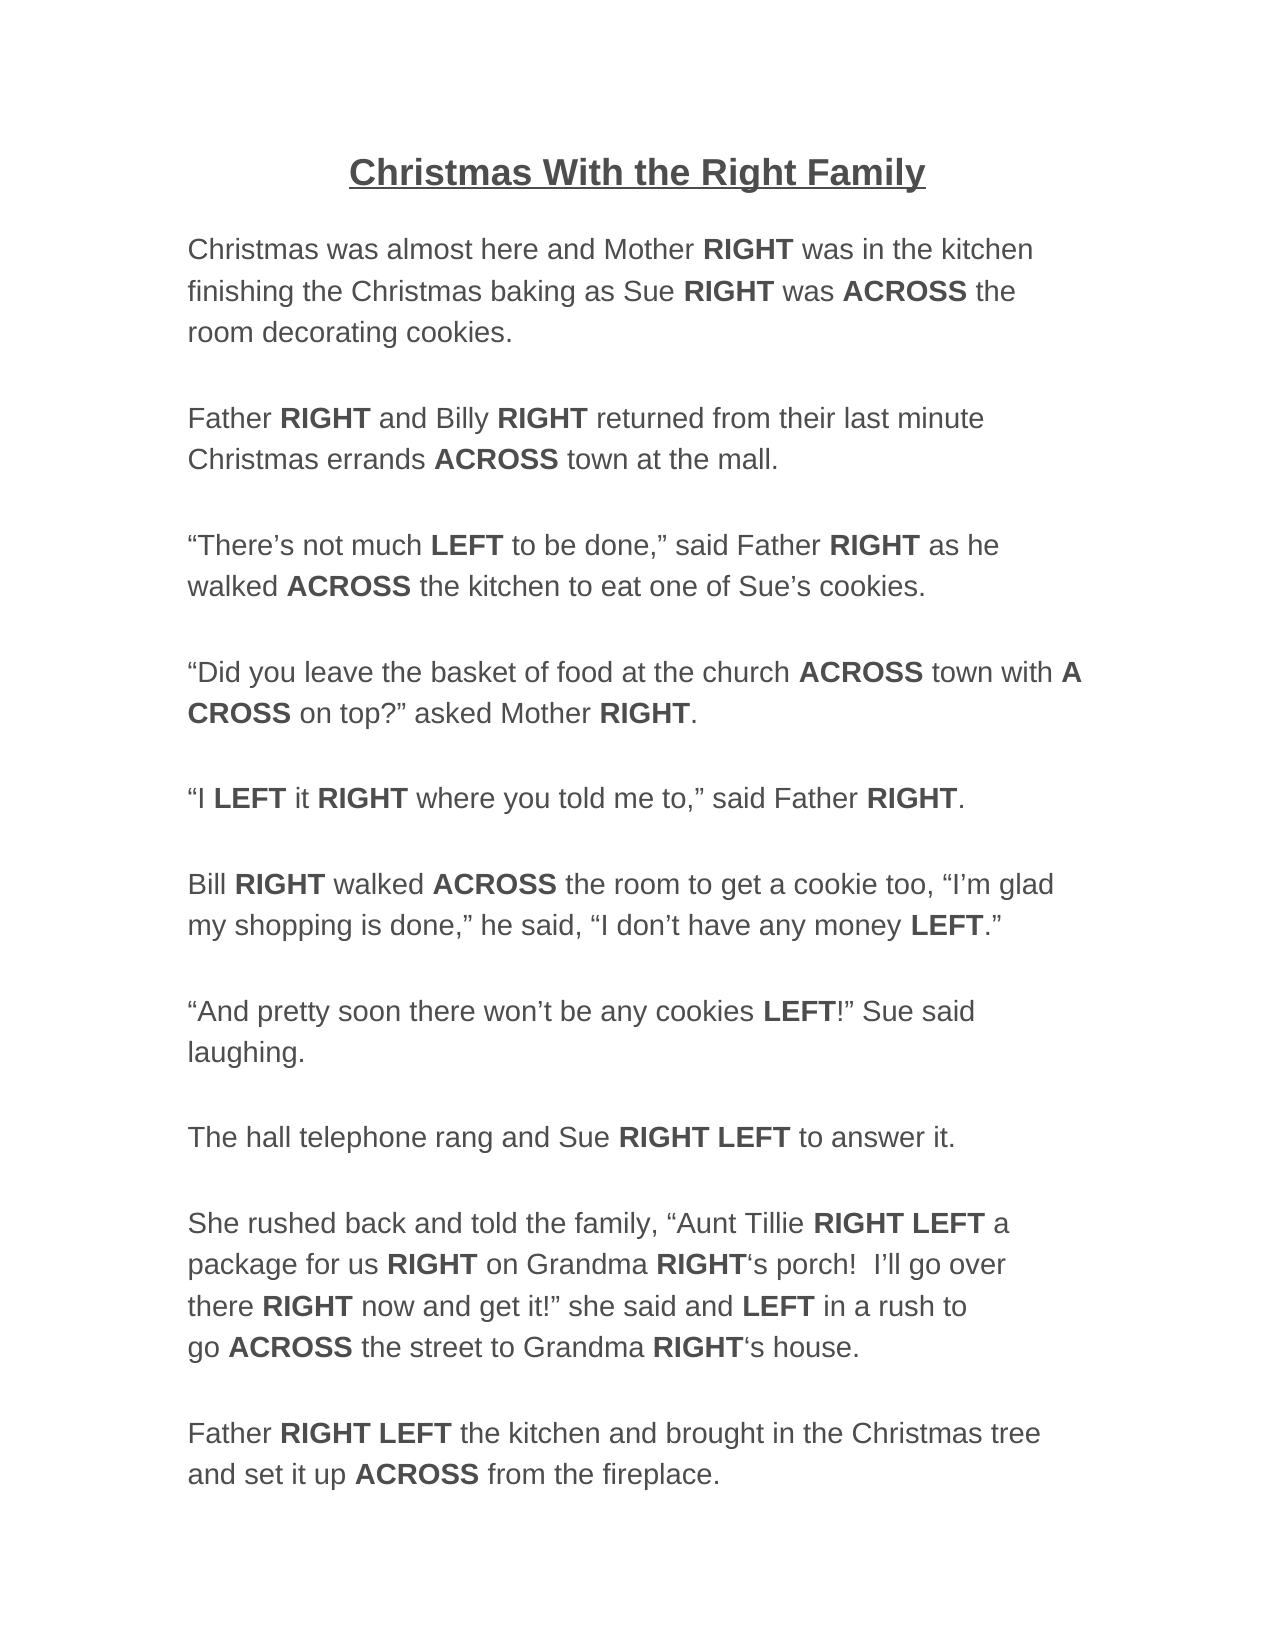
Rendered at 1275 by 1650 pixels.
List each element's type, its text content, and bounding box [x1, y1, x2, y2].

text “Did you leave the basket of food at the church ACROSS town with A CROSS on top?” asked Mother RIGHT. [187, 647, 1087, 730]
text She rushed back and told the family, “Aunt Tillie RIGHT LEFT a package for us RIGHT on Grandma RIGHT‘s porch! I’ll go over there RIGHT now and get it!” she said and LEFT in a rush to go ACROSS the street to Grandma RIGHT‘s house. [187, 1198, 1087, 1364]
text The hall telephone rang and Sue RIGHT LEFT to answer it. [187, 1112, 1087, 1154]
text Father RIGHT and Billy RIGHT returned from their last minute Christmas errands ACROSS town at the mall. [187, 393, 1087, 476]
text Christmas was almost here and Mother RIGHT was in the kitchen finishing the Christmas baking as Sue RIGHT was ACROSS the room decorating cookies. [187, 224, 1087, 349]
text “I LEFT it RIGHT where you told me to,” said Father RIGHT. [187, 773, 1087, 815]
text “There’s not much LEFT to be done,” said Father RIGHT as he walked ACROSS the kitchen to eat one of Sue’s cookies. [187, 520, 1087, 603]
text Christmas With the Right Family [187, 150, 1087, 193]
text “And pretty soon there won’t be any cookies LEFT!” Sue said laughing. [187, 986, 1087, 1069]
text Father RIGHT LEFT the kitchen and brought in the Christmas tree and set it up ACROSS from the fireplace. [187, 1408, 1087, 1491]
text Bill RIGHT walked ACROSS the room to get a cookie too, “I’m glad my shopping is done,” he said, “I don’t have any money LEFT.” [187, 859, 1087, 942]
